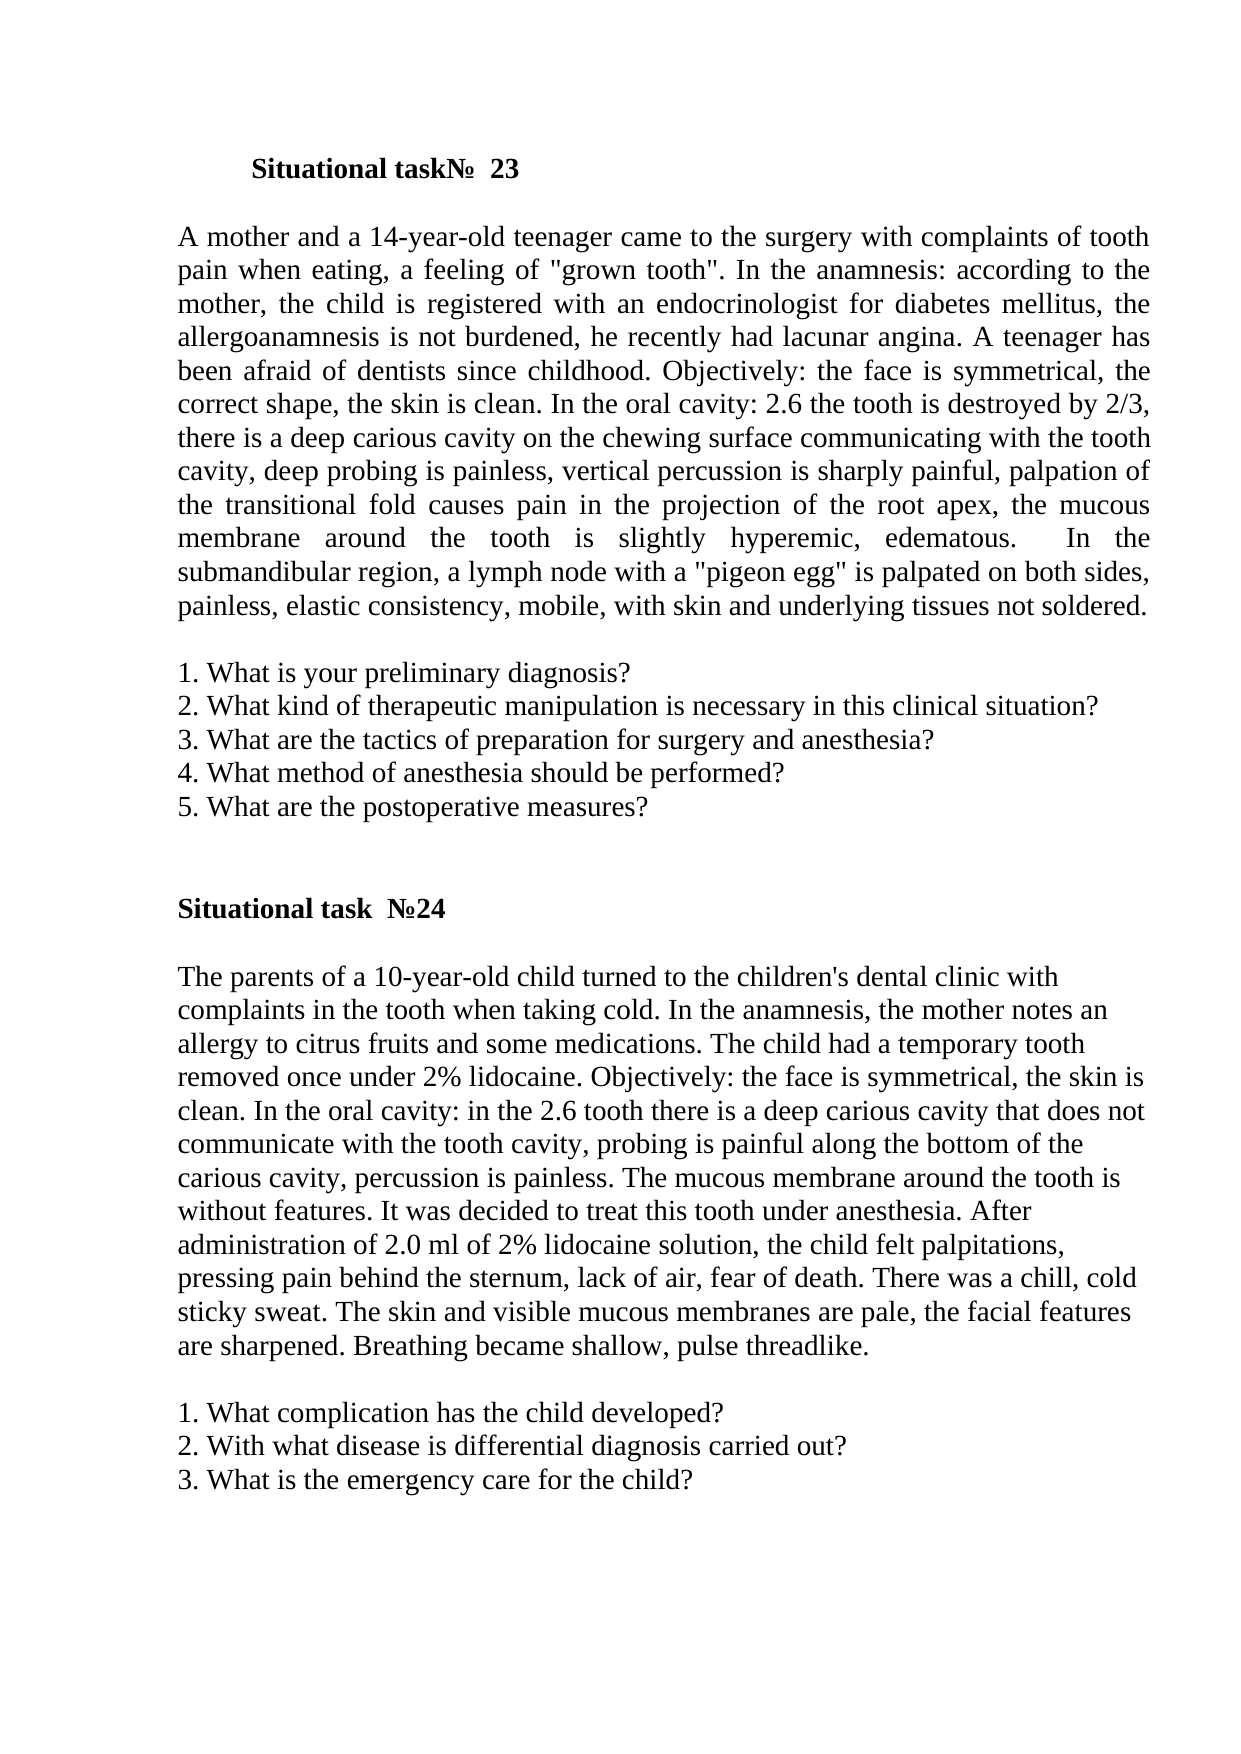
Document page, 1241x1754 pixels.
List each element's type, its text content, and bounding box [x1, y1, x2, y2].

text A mother and a 14-year-old teenager came to the surgery with complaints of tooth pain when eating, a feeling of "grown tooth". In the anamnesis: according to the mother, the child is registered with an endocrinologist for diabetes mellitus, the allergoanamnesis is not burdened, he recently had lacunar angina. A teenager has been afraid of dentists since childhood. Objectively: the face is symmetrical, the correct shape, the skin is clean. In the oral cavity: 2.6 the tooth is destroyed by 2/3, there is a deep carious cavity on the chewing surface communicating with the tooth cavity, deep probing is painless, vertical percussion is sharply painful, palpation of the transitional fold causes pain in the projection of the root apex, the mucous membrane around the tooth is slightly hyperemic, edematous. In the submandibular region, a lymph node with a "pigeon egg" is palpated on both sides, painless, elastic consistency, mobile, with skin and underlying tissues not soldered. [177, 219, 1152, 621]
text 2. What kind of therapeutic manipulation is necessary in this clinical situation? [177, 688, 1152, 722]
text 3. What are the tactics of preparation for surgery and anesthesia? [177, 722, 1152, 755]
text 3. What is the emergency care for the child? [177, 1462, 1152, 1495]
text 1. What is your preliminary diagnosis? [177, 655, 1152, 688]
text 4. What method of anesthesia should be performed? [177, 755, 1152, 789]
text 2. With what disease is differential diagnosis carried out? [177, 1428, 1152, 1462]
text 5. What are the postoperative measures? [177, 789, 1152, 822]
text Situational task №24 [177, 892, 1152, 925]
text Situational task№ 23 [177, 152, 1152, 185]
text The parents of a 10-year-old child turned to the children's dental clinic with complaints in the tooth when taking cold. In the anamnesis, the mother notes an allergy to citrus fruits and some medications. The child had a temporary tooth removed once under 2% lidocaine. Objectively: the face is symmetrical, the skin is clean. In the oral cavity: in the 2.6 tooth there is a deep carious cavity that does not communicate with the tooth cavity, probing is painful along the bottom of the carious cavity, percussion is painless. The mucous membrane around the tooth is without features. It was decided to treat this tooth under anesthesia. After administration of 2.0 ml of 2% lidocaine solution, the child felt palpitations, pressing pain behind the sternum, lack of air, fear of death. There was a chill, cold sticky sweat. The skin and visible mucous membranes are pale, the facial features are sharpened. Breathing became shallow, pulse threadlike. [177, 925, 1152, 1361]
text 1. What complication has the child developed? [177, 1395, 1152, 1428]
